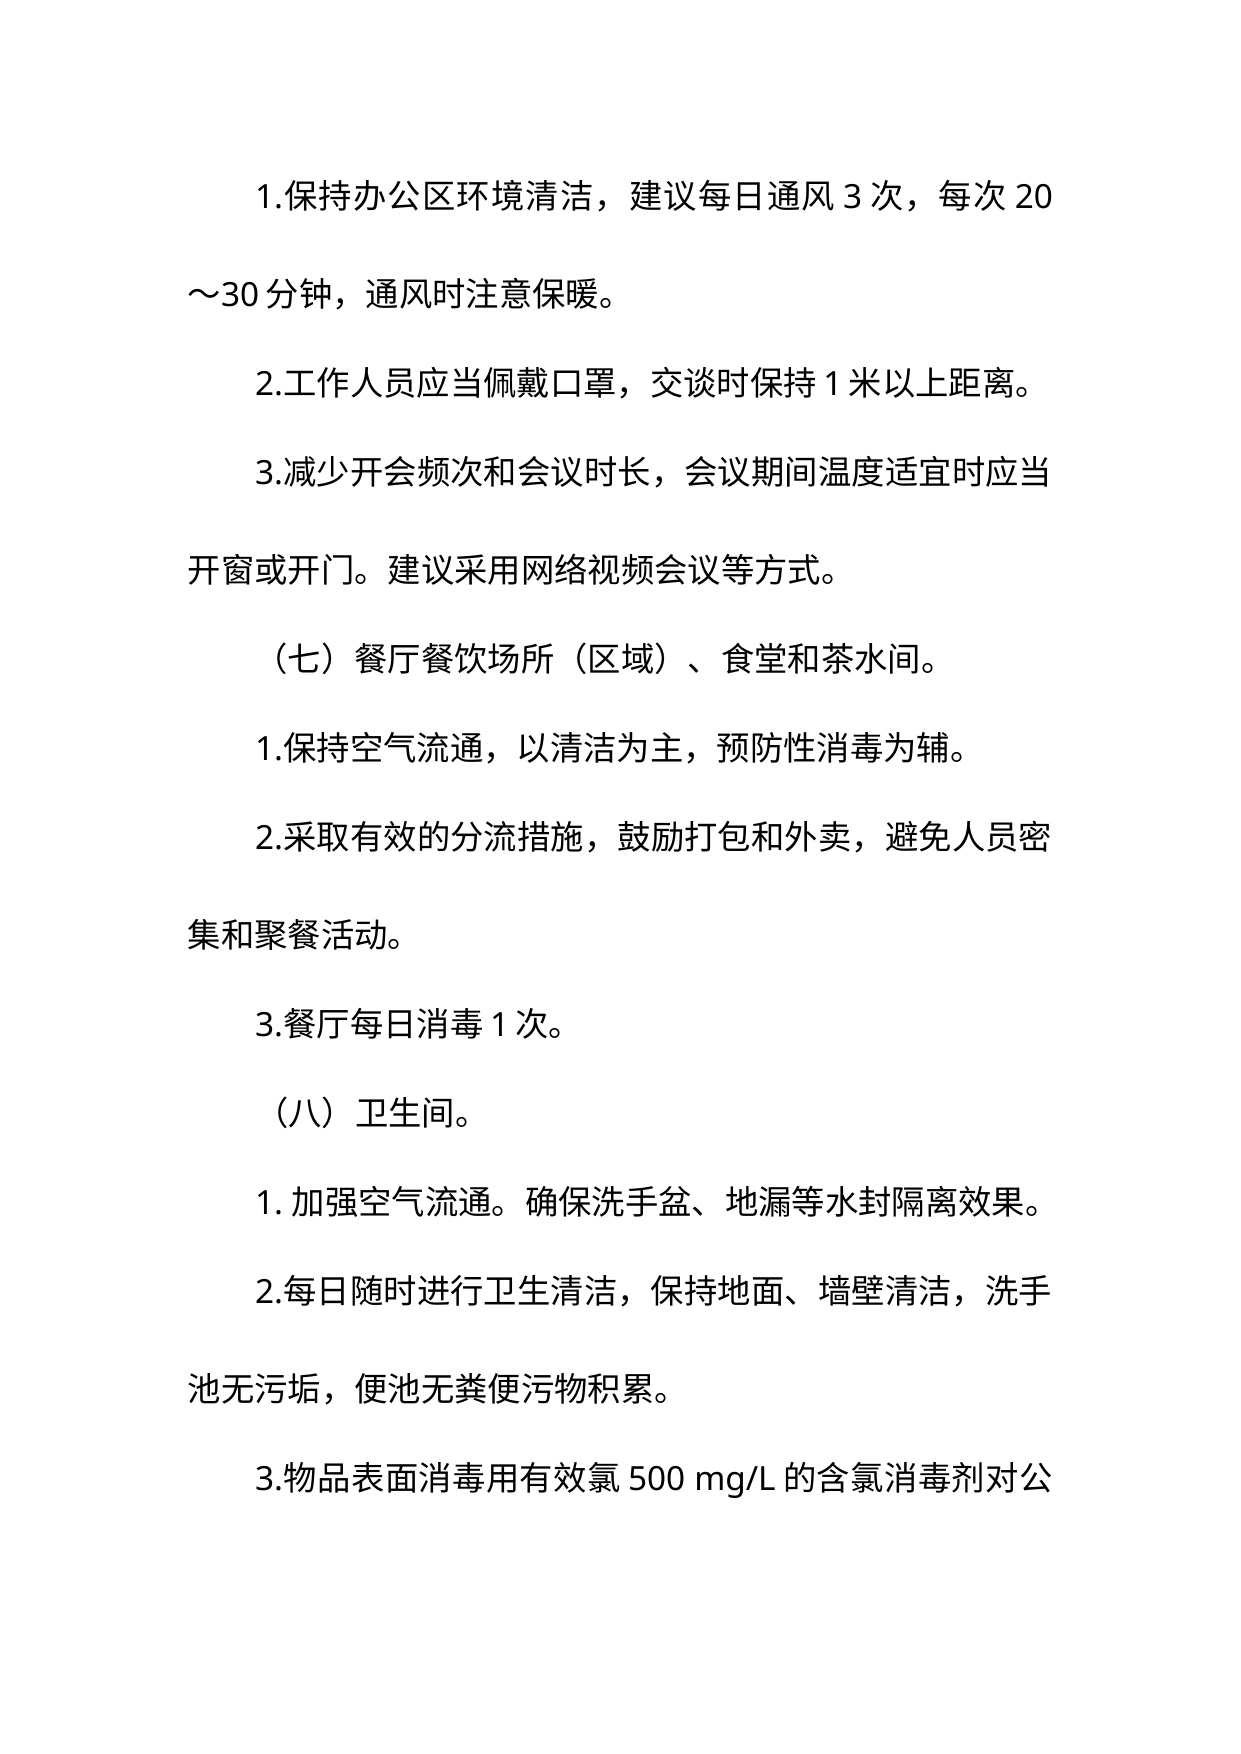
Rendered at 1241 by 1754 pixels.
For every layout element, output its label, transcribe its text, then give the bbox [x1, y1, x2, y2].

text 1.保持办公区环境清洁，建议每日通风3次，每次20～30分钟，通风时注意保暖。 [187, 162, 1053, 324]
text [187, 1443, 1053, 1508]
text 1.保持空气流通，以清洁为主，预防性消毒为辅。 [187, 713, 1053, 778]
text 3.餐厅每日消毒1次。 [187, 989, 1053, 1054]
text （七）餐厅餐饮场所（区域）、食堂和茶水间。 [187, 624, 1053, 689]
text （八）卫生间。 [187, 1078, 1053, 1143]
text 2.工作人员应当佩戴口罩，交谈时保持1米以上距离。 [187, 349, 1053, 414]
text 2.每日随时进行卫生清洁，保持地面、墙壁清洁，洗手池无污垢，便池无粪便污物积累。 [187, 1257, 1053, 1419]
text 1. 加强空气流通。确保洗手盆、地漏等水封隔离效果。 [187, 1167, 1053, 1232]
text 3.减少开会频次和会议时长，会议期间温度适宜时应当开窗或开门。建议采用网络视频会议等方式。 [187, 438, 1053, 600]
text 2.采取有效的分流措施，鼓励打包和外卖，避免人员密集和聚餐活动。 [187, 803, 1053, 965]
